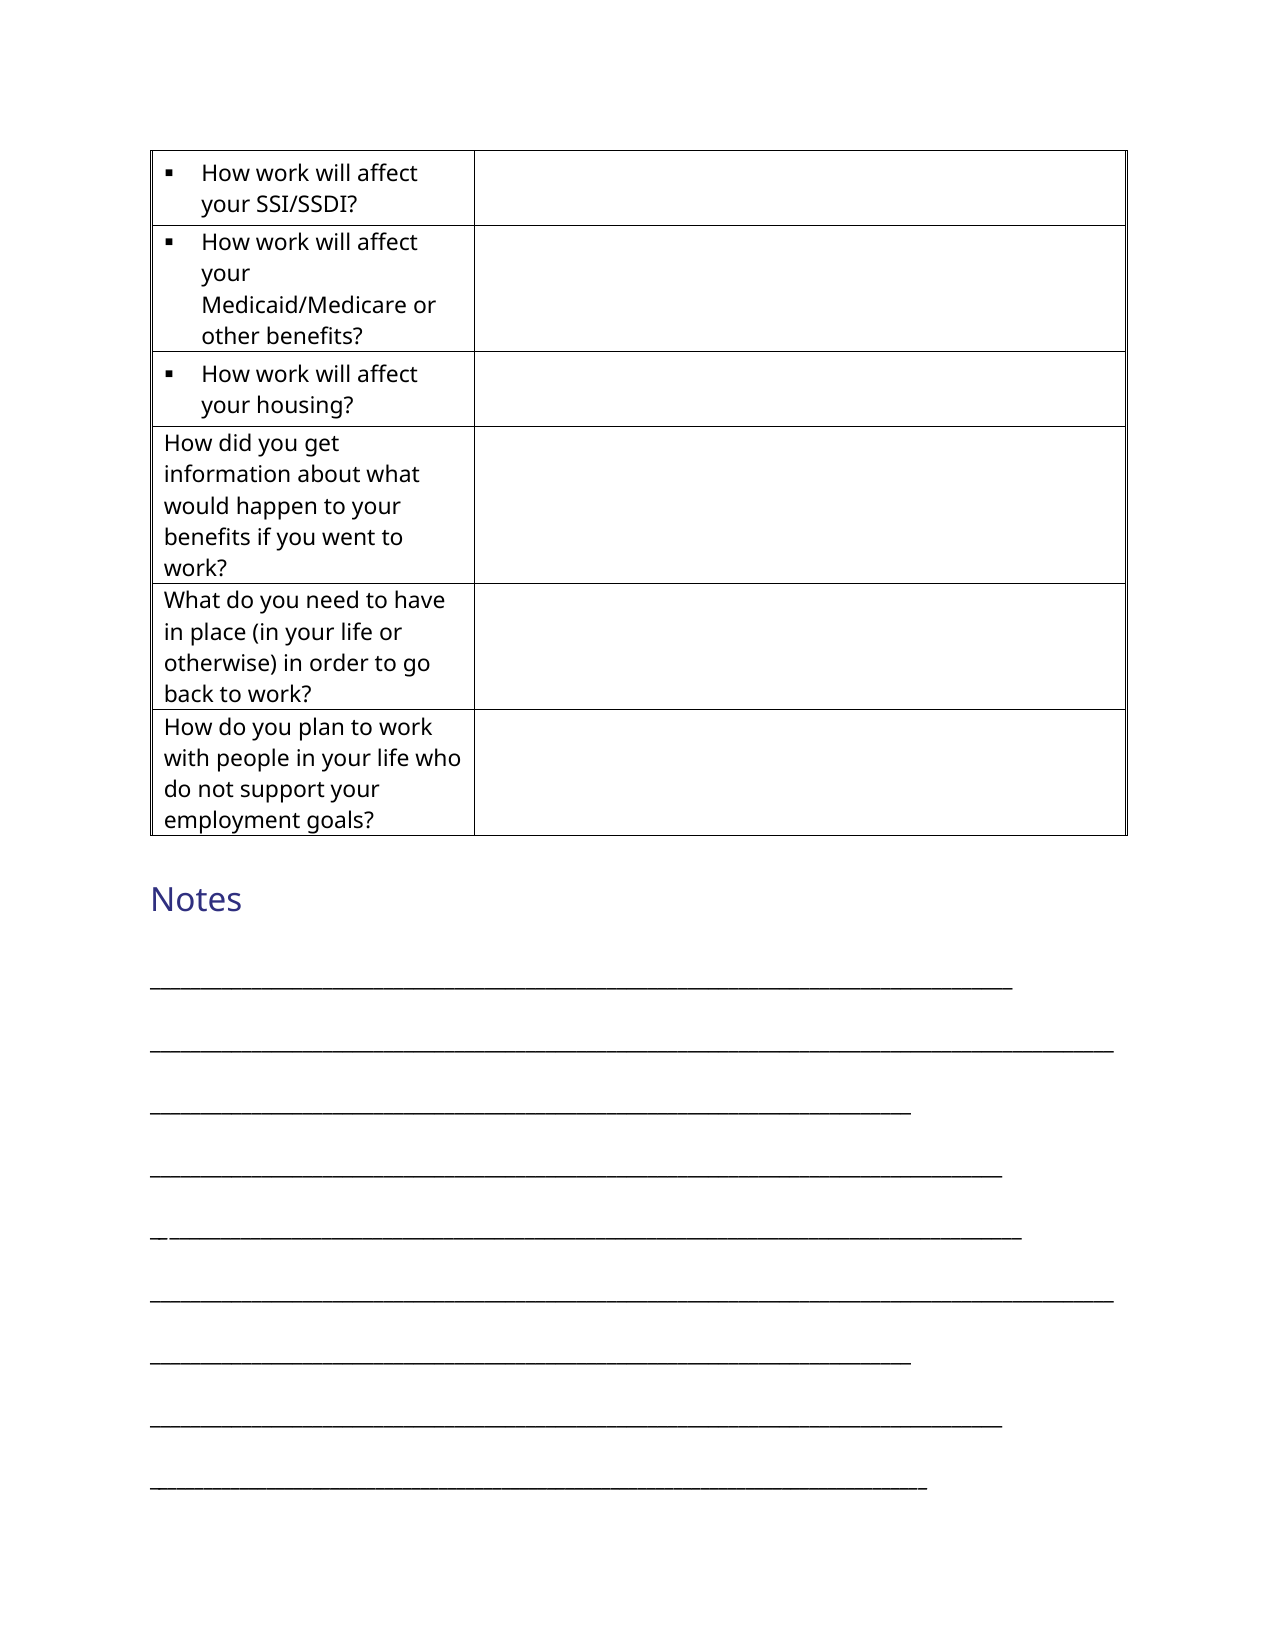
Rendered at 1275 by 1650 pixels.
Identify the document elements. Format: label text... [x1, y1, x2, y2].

table_cell [475, 427, 1125, 583]
subtitle Notes [150, 876, 1125, 921]
table_cell [475, 584, 1125, 709]
table_cell [475, 151, 1125, 225]
table_cell [475, 352, 1125, 426]
table_cell [475, 710, 1125, 835]
table_cell How work will affect your SSI/SSDI? [153, 151, 474, 225]
table_cell How do you plan to work with people in your life who do not support your employment goals? [153, 710, 474, 835]
text _____________________________________________________________________________________ __________________________________________________________________________________________________________________________________________________________________________ __________________________________________________________________________________________________________________________________________________________________________ __________________________________________________________________________________________________________________________________________________________________________ __________________________________________________________________________________________________________________________________________________________________________ [150, 962, 1125, 1493]
table_cell How work will affect your housing? [153, 352, 474, 426]
table_cell How did you get information about what would happen to your benefits if you went to work? [153, 427, 474, 583]
table_cell How work will affect your Medicaid/Medicare or other benefits? [153, 226, 474, 351]
table_cell [475, 226, 1125, 351]
table_cell What do you need to have in place (in your life or otherwise) in order to go back to work? [153, 584, 474, 709]
